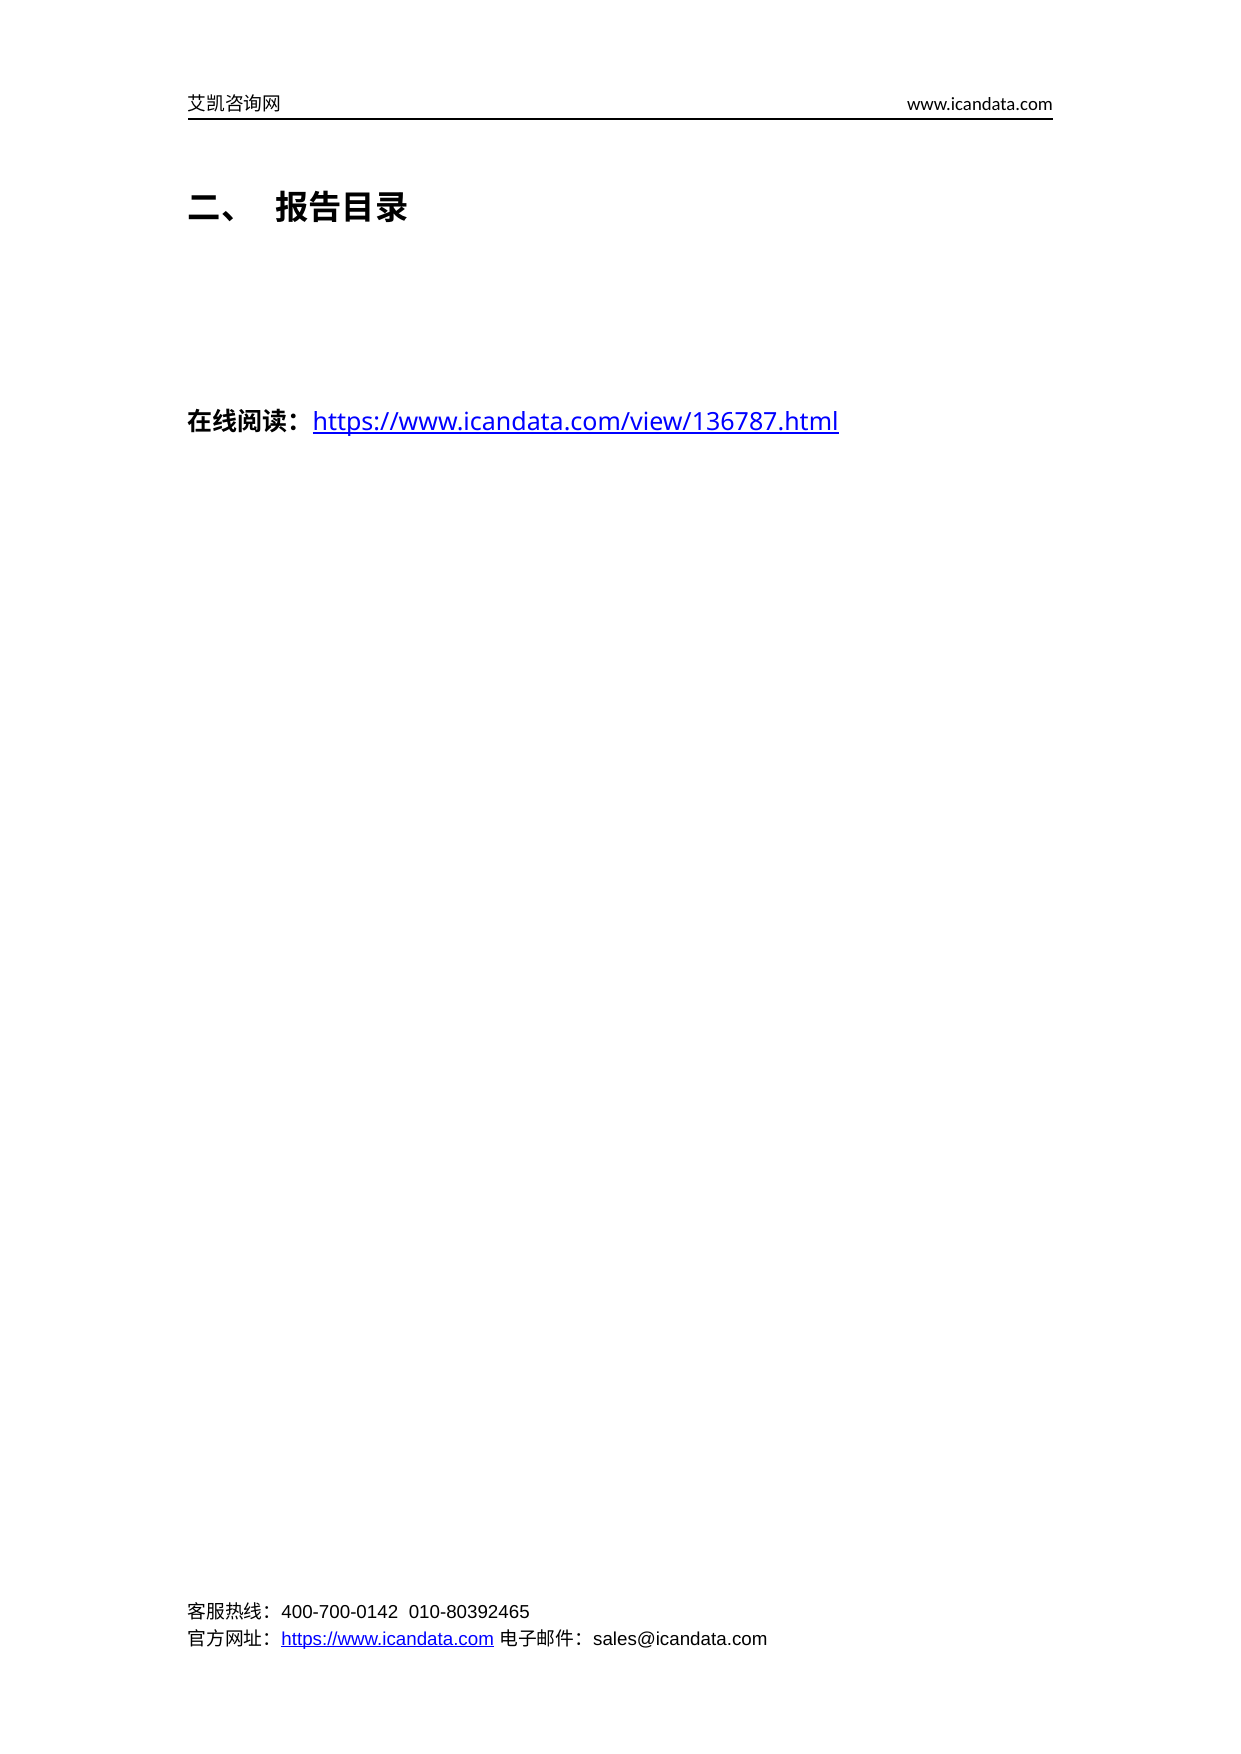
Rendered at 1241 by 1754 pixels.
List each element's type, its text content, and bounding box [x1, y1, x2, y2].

subtitle 报告目录 [187, 172, 1053, 237]
text 在线阅读：https://www.icandata.com/view/136787.html [187, 387, 1053, 452]
